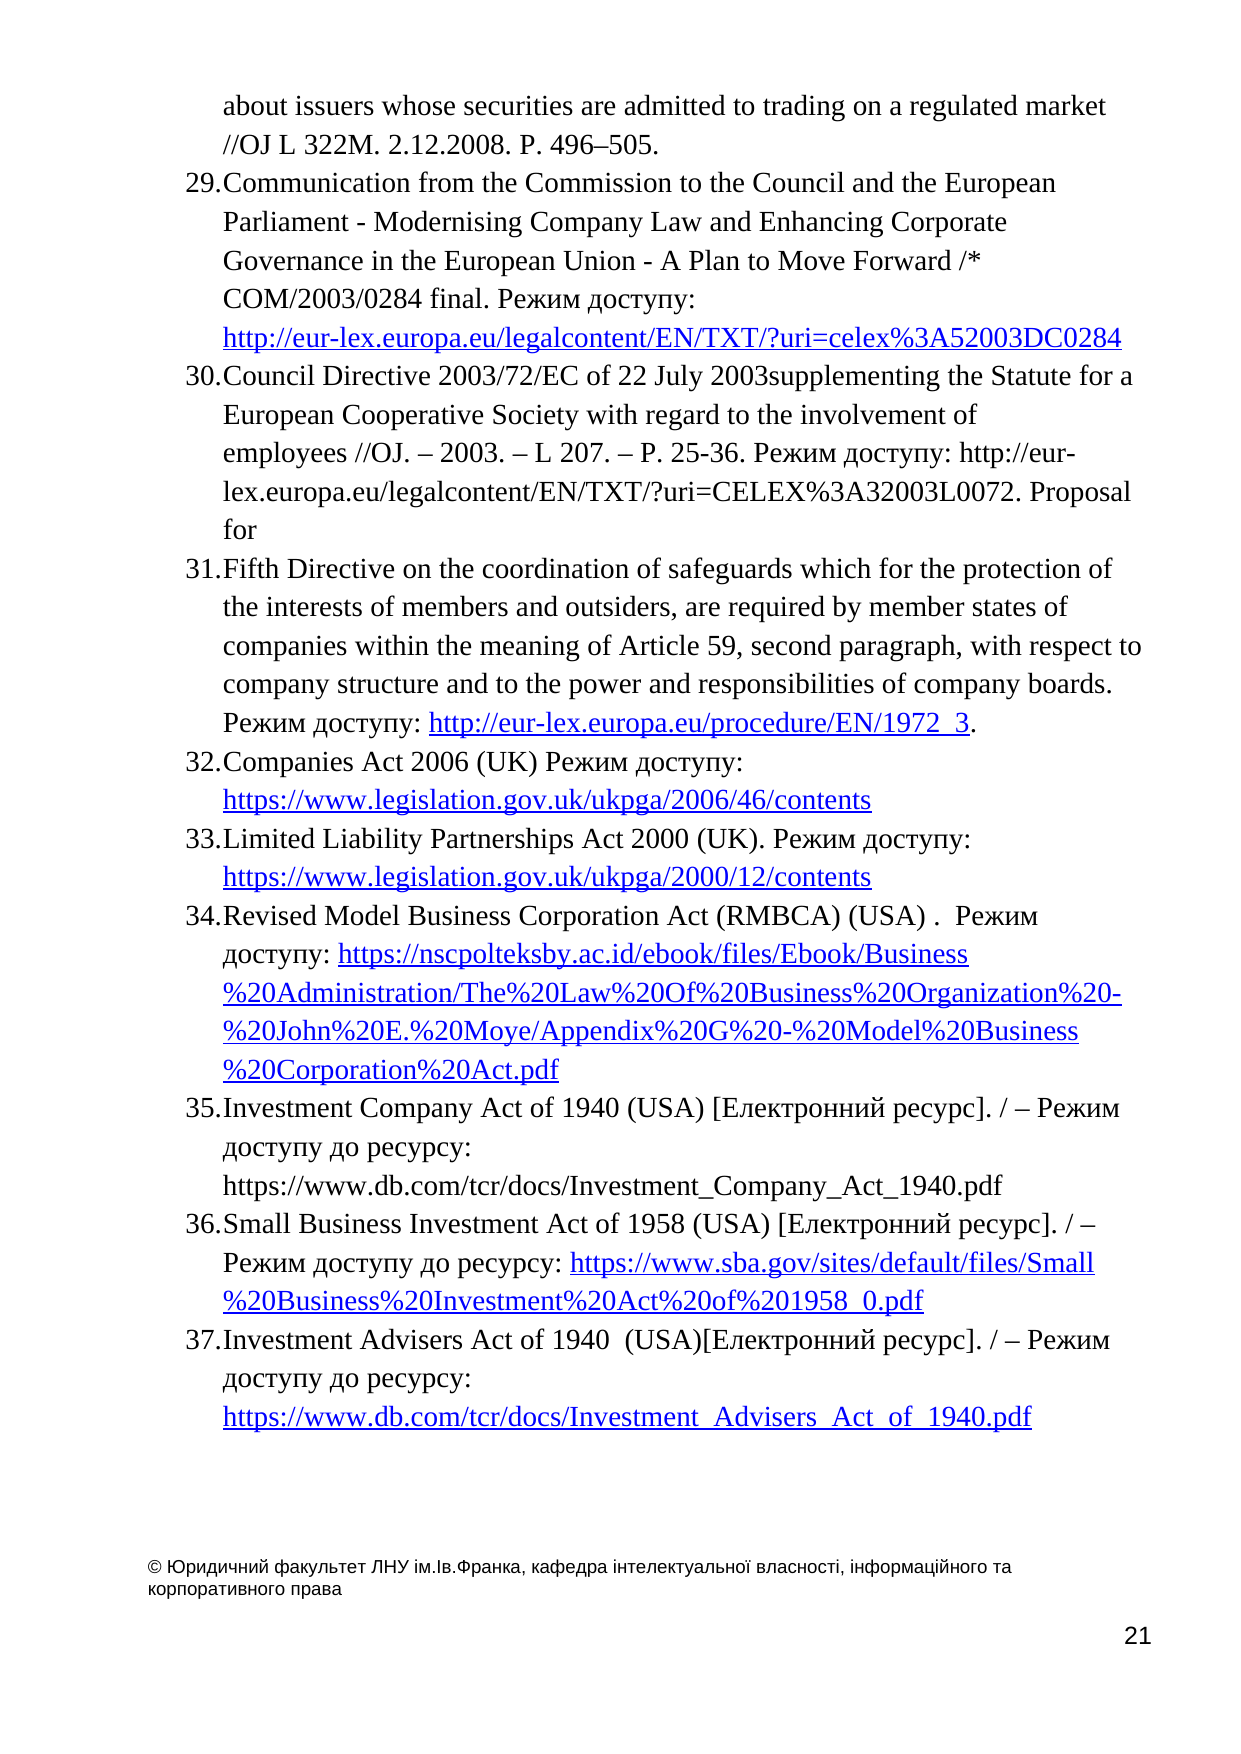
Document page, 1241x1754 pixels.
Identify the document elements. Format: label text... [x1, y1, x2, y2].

list Fifth Directive on the coordination of safeguards which for the protection of the interests of members and outsiders, are required by member states of companies within the meaning of Article 59, second paragraph, with respect to company structure and to the power and responsibilities of company boards. Режим доступу: http://eur-lex.europa.eu/procedure/EN/1972_3. [185, 551, 1152, 739]
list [185, 88, 1152, 161]
list Small Business Investment Act of 1958 (USA) [Електронний ресурс]. / – Режим доступу до ресурсу: https://www.sba.gov/sites/default/files/Small%20Business%20Investment%20Act%20of%201958_0.pdf [185, 1206, 1152, 1317]
list Investment Company Act of 1940 (USA) [Електронний ресурс]. / – Режим доступу до ресурсу: https://www.db.com/tcr/docs/Investment_Company_Act_1940.pdf [185, 1091, 1152, 1201]
list Companies Act 2006 (UK) Режим доступу: https://www.legislation.gov.uk/ukpga/2006/46/contents [185, 744, 1152, 816]
list Investment Advisers Act of 1940 (USA)[Електронний ресурс]. / – Режим доступу до ресурсу: https://www.db.com/tcr/docs/Investment_Advisers_Act_of_1940.pdf [185, 1322, 1152, 1432]
list Revised Model Business Corporation Act (RMBCA) (USA) . Режим доступу: https://nscpolteksby.ac.id/ebook/files/Ebook/Business%20Administration/The%20Law%20Of%20Business%20Organization%20-%20John%20E.%20Moye/Appendix%20G%20-%20Model%20Business%20Corporation%20Act.pdf [185, 898, 1152, 1086]
list Council Directive 2003/72/ЕС of 22 July 2003supplementing the Statute for a European Cooperative Society with regard to the involvement of employees //OJ. – 2003. – L 207. – P. 25-36. Режим доступу: http://eur-lex.europa.eu/legalcontent/EN/TXT/?uri=CELEX%3A32003L0072. Proposal for [185, 358, 1152, 546]
list Limited Liability Partnerships Act 2000 (UK). Режим доступу: https://www.legislation.gov.uk/ukpga/2000/12/contents [185, 821, 1152, 893]
list Communication from the Commission to the Council and the European Parliament - Modernising Company Law and Enhancing Corporate Governance in the European Union - A Plan to Move Forward /* COM/2003/0284 final. Режим доступу: http://eur-lex.europa.eu/legalcontent/EN/TXT/?uri=celex%3A52003DC0284 [185, 166, 1152, 353]
